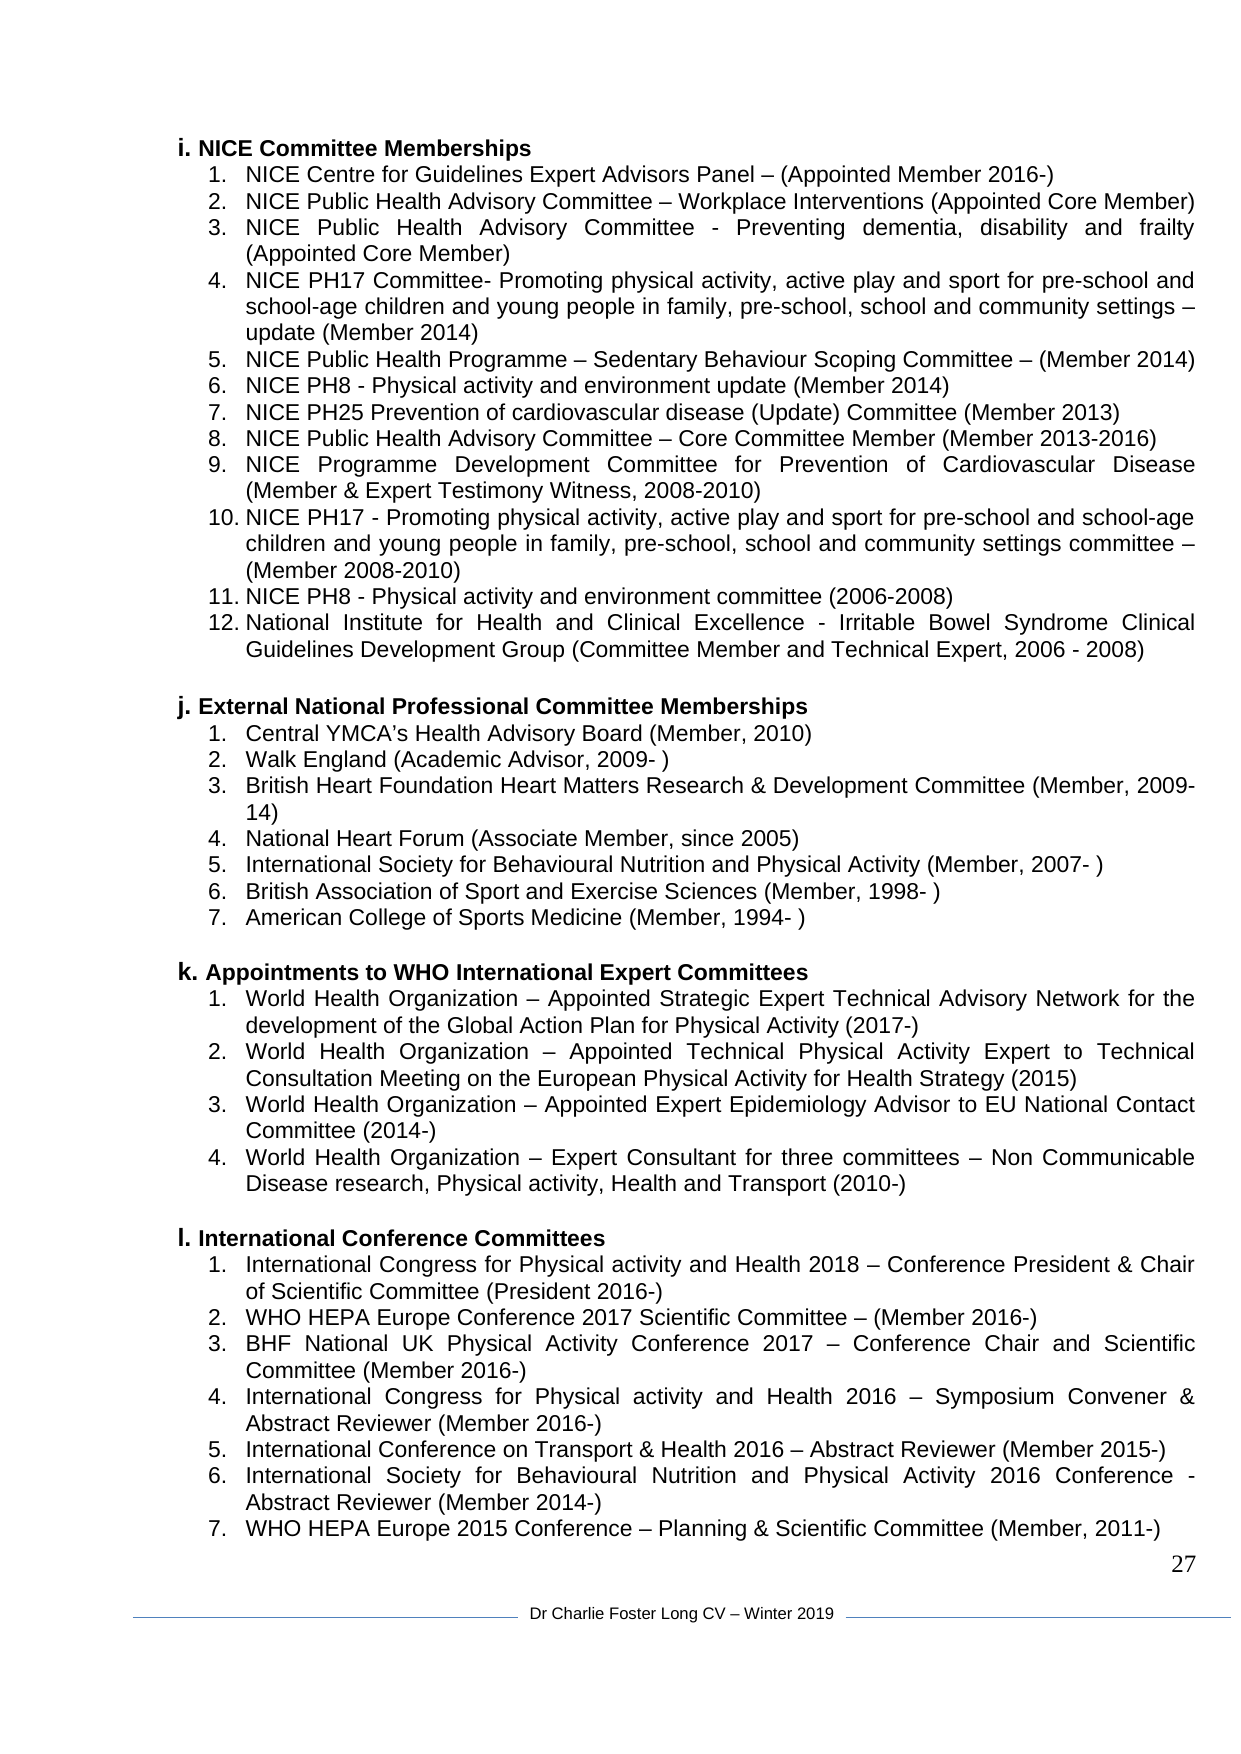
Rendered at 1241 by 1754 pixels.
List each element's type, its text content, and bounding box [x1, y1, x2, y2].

list NICE PH8 - Physical activity and environment update (Member 2014) [208, 372, 1196, 398]
list International Conference on Transport & Health 2016 – Abstract Reviewer (Member 2015-) [208, 1436, 1196, 1462]
list International Society for Behavioural Nutrition and Physical Activity 2016 Conference - Abstract Reviewer (Member 2014-) [208, 1462, 1196, 1515]
list BHF National UK Physical Activity Conference 2017 – Conference Chair and Scientific Committee (Member 2016-) [208, 1330, 1196, 1383]
list Walk England (Academic Advisor, 2009- ) [208, 746, 1196, 772]
list International Congress for Physical activity and Health 2018 – Conference President & Chair of Scientific Committee (President 2016-) [208, 1251, 1196, 1304]
list World Health Organization – Appointed Strategic Expert Technical Advisory Network for the development of the Global Action Plan for Physical Activity (2017-) [208, 985, 1196, 1038]
list World Health Organization – Expert Consultant for three committees – Non Communicable Disease research, Physical activity, Health and Transport (2010-) [208, 1143, 1196, 1196]
list International Society for Behavioural Nutrition and Physical Activity (Member, 2007- ) [208, 851, 1196, 878]
list NICE Public Health Advisory Committee – Workplace Interventions (Appointed Core Member) [208, 188, 1196, 214]
list NICE Public Health Advisory Committee – Core Committee Member (Member 2013-2016) [208, 425, 1196, 451]
list NICE Public Health Programme – Sedentary Behaviour Scoping Committee – (Member 2014) [208, 346, 1196, 372]
list NICE PH17 - Promoting physical activity, active play and sport for pre-school and school-age children and young people in family, pre-school, school and community settings committee – (Member 2008-2010) [208, 504, 1196, 583]
list National Institute for Health and Clinical Excellence - Irritable Bowel Syndrome Clinical Guidelines Development Group (Committee Member and Technical Expert, 2006 - 2008) [208, 609, 1196, 662]
text j. External National Professional Committee Memberships [177, 691, 1196, 719]
list WHO HEPA Europe Conference 2017 Scientific Committee – (Member 2016-) [208, 1304, 1196, 1330]
list American College of Sports Medicine (Member, 1994- ) [208, 904, 1196, 930]
list National Heart Forum (Associate Member, since 2005) [208, 825, 1196, 851]
text i. NICE Committee Memberships [177, 132, 1196, 161]
list NICE Centre for Guidelines Expert Advisors Panel – (Appointed Member 2016-) [208, 161, 1196, 188]
list British Association of Sport and Exercise Sciences (Member, 1998- ) [208, 878, 1196, 904]
list World Health Organization – Appointed Expert Epidemiology Advisor to EU National Contact Committee (2014-) [208, 1091, 1196, 1143]
list NICE PH25 Prevention of cardiovascular disease (Update) Committee (Member 2013) [208, 398, 1196, 425]
list International Congress for Physical activity and Health 2016 – Symposium Convener & Abstract Reviewer (Member 2016-) [208, 1383, 1196, 1436]
text k. Appointments to WHO International Expert Committees [177, 957, 1196, 985]
list British Heart Foundation Heart Matters Research & Development Committee (Member, 2009-14) [208, 772, 1196, 825]
list NICE PH17 Committee- Promoting physical activity, active play and sport for pre-school and school-age children and young people in family, pre-school, school and community settings – update (Member 2014) [208, 267, 1196, 346]
text l. International Conference Committees [177, 1223, 1196, 1251]
list Central YMCA’s Health Advisory Board (Member, 2010) [208, 719, 1196, 746]
list World Health Organization – Appointed Technical Physical Activity Expert to Technical Consultation Meeting on the European Physical Activity for Health Strategy (2015) [208, 1038, 1196, 1091]
list NICE Public Health Advisory Committee - Preventing dementia, disability and frailty (Appointed Core Member) [208, 214, 1196, 267]
list NICE PH8 - Physical activity and environment committee (2006-2008) [208, 583, 1196, 609]
list NICE Programme Development Committee for Prevention of Cardiovascular Disease (Member & Expert Testimony Witness, 2008-2010) [208, 451, 1196, 504]
list WHO HEPA Europe 2015 Conference – Planning & Scientific Committee (Member, 2011-) [208, 1515, 1196, 1541]
